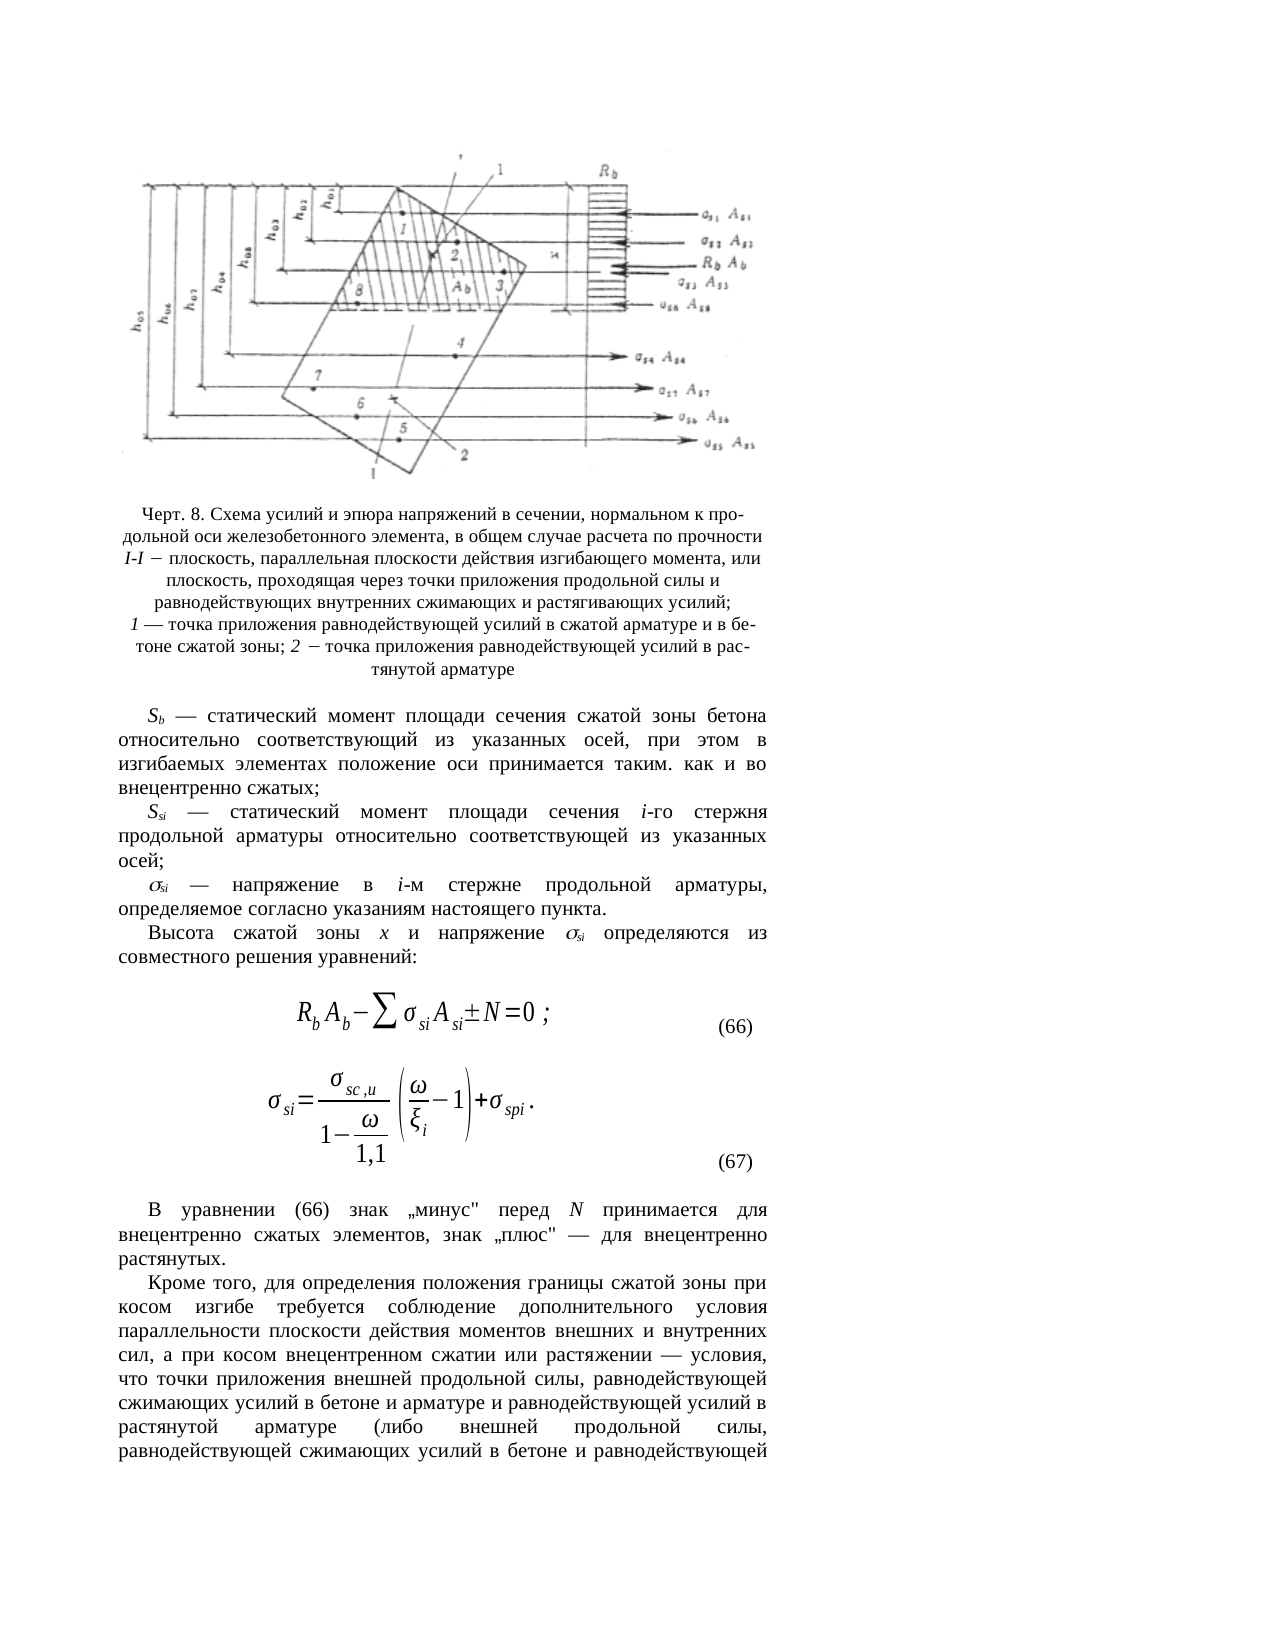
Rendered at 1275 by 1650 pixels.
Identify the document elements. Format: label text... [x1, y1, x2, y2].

text В уравнении (66) знак минус" перед N принимается для внецентренно сжатых элементов, знак плюс" — для внецентренно растянутых. [118, 1197, 768, 1270]
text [118, 1270, 768, 1462]
text Sb — статический момент площади сечения сжатой зоны бетона относительно соответствующий из указанных осей, при этом в изгибаемых элементах положение оси принимается таким. как и во внецентренно сжатых; [118, 703, 768, 799]
text (66) [193, 992, 768, 1038]
text I-I плоскость, параллельная плоскости действия изгибающего момента, или плоскость, проходящая через точки приложения продольной силы и равнодействующих внутренних сжимающих и растягивающих усилий; [118, 546, 768, 613]
text Черт. 8. Схема усилий и эпюра напряжений в сечении, нормальном к продольной оси железобетонного элемента, в общем случае расчета по прочности [118, 502, 768, 546]
text (67) [193, 1062, 768, 1173]
text 1 — точка приложения равнодействующей усилий в сжатой арматуре и в бетоне сжатой зоны; 2 точка приложения равнодействующей усилий в растянутой арматуре [118, 613, 768, 679]
text Высота сжатой зоны х и напряжение si определяются из совместного решения уравнений: [118, 919, 768, 968]
text si — напряжение в i-м стержне продольной арматуры, определяемое согласно указаниям настоящего пункта. [118, 871, 768, 919]
text Ssi — статический момент площади сечения i-го стержня продольной арматуры относительно соответствующей из указанных осей; [118, 799, 768, 871]
picture [122, 149, 764, 479]
